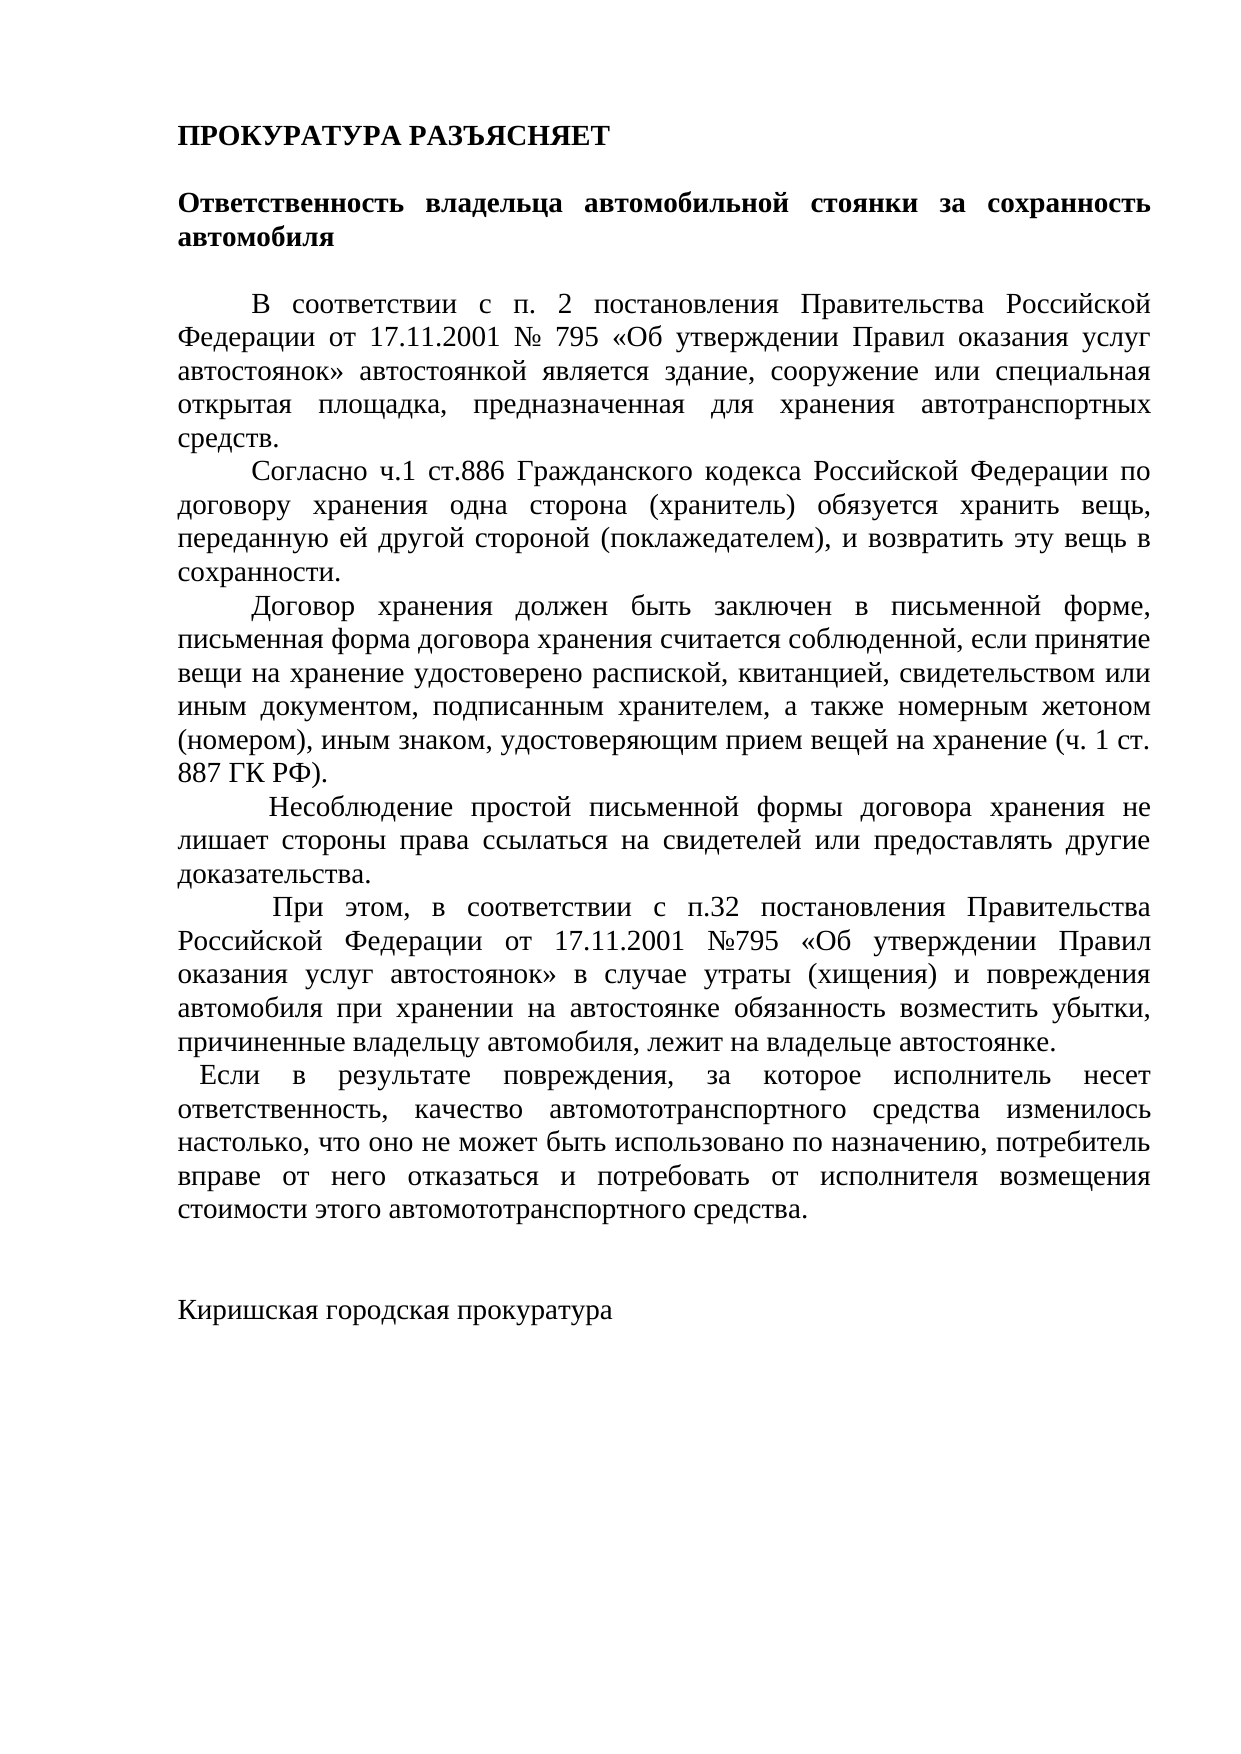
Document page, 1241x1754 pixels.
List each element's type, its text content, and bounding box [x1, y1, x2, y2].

text Согласно ч.1 ст.886 Гражданского кодекса Российской Федерации по договору хранения одна сторона (хранитель) обязуется хранить вещь, переданную ей другой стороной (поклажедателем), и возвратить эту вещь в сохранности. [177, 453, 1152, 588]
text Киришская городская прокуратура [177, 1292, 1152, 1326]
text Несоблюдение простой письменной формы договора хранения не лишает стороны права ссылаться на свидетелей или предоставлять другие доказательства. [177, 789, 1152, 889]
text В соответствии с п. 2 постановления Правительства Российской Федерации от 17.11.2001 № 795 «Об утверждении Правил оказания услуг автостоянок» автостоянкой является здание, сооружение или специальная открытая площадка, предназначенная для хранения автотранспортных средств. [177, 286, 1152, 453]
text Если в результате повреждения, за которое исполнитель несет ответственность, качество автомототранспортного средства изменилось настолько, что оно не может быть использовано по назначению, потребитель вправе от него отказаться и потребовать от исполнителя возмещения стоимости этого автомототранспортного средства. [177, 1057, 1152, 1225]
text При этом, в соответствии с п.32 постановления Правительства Российской Федерации от 17.11.2001 №795 «Об утверждении Правил оказания услуг автостоянок» в случае утраты (хищения) и повреждения автомобиля при хранении на автостоянке обязанность возместить убытки, причиненные владельцу автомобиля, лежит на владельце автостоянке. [177, 889, 1152, 1057]
text Договор хранения должен быть заключен в письменной форме, письменная форма договора хранения считается соблюденной, если принятие вещи на хранение удостоверено распиской, квитанцией, свидетельством или иным документом, подписанным хранителем, а также номерным жетоном (номером), иным знаком, удостоверяющим прием вещей на хранение (ч. 1 ст. 887 ГК РФ). [177, 588, 1152, 789]
text Ответственность владельца автомобильной стоянки за сохранность автомобиля [177, 185, 1152, 252]
text ПРОКУРАТУРА РАЗЪЯСНЯЕТ [177, 118, 1152, 152]
